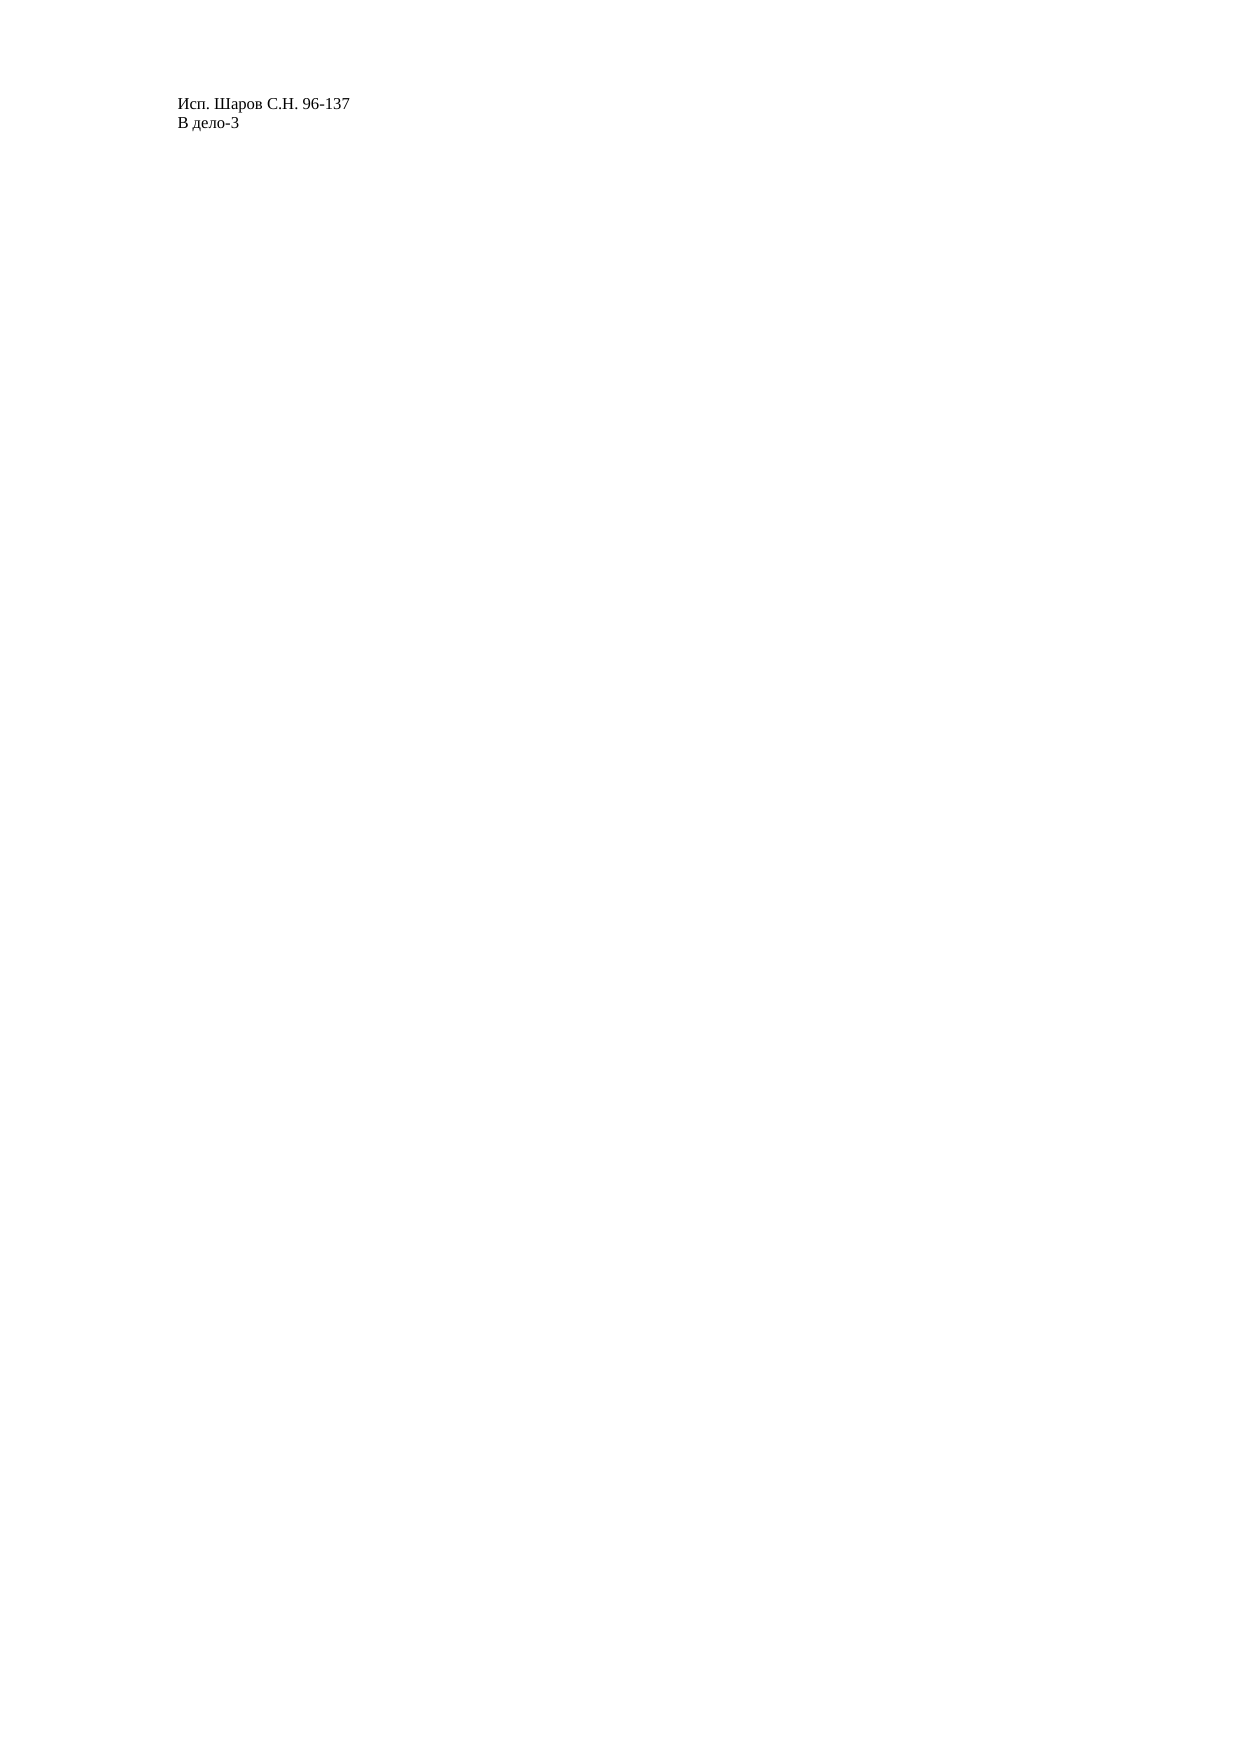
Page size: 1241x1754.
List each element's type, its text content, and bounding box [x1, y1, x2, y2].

text Исп. Шаров С.Н. 96-137 [177, 94, 1181, 113]
text В дело-3 [177, 113, 1181, 132]
